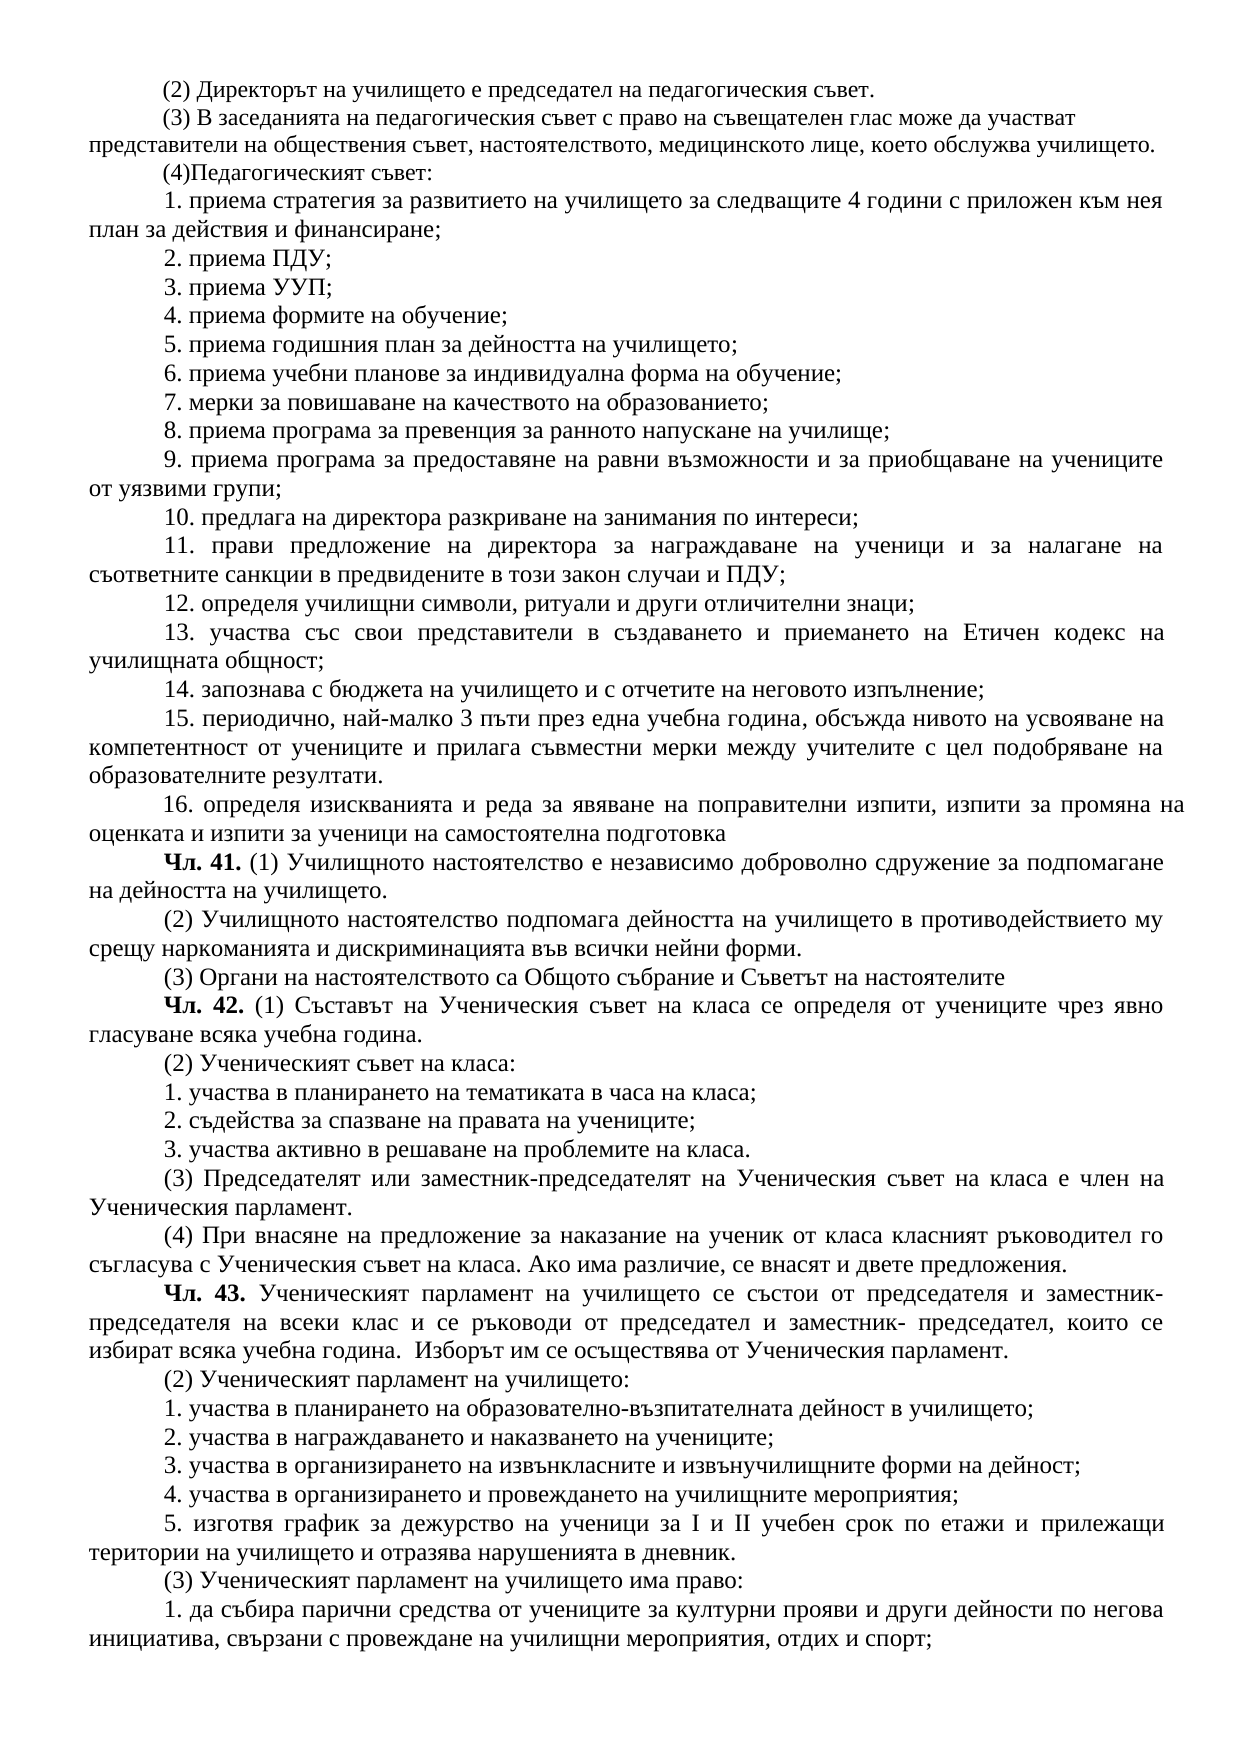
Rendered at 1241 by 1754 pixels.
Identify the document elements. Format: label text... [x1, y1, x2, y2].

text 2. съдейства за спазване на правата на учениците; [89, 1105, 1164, 1134]
text 7. мерки за повишаване на качеството на образованието; [89, 387, 1164, 415]
text (4)Педагогическият съвет: [89, 158, 1164, 185]
text (4) При внасяне на предложение за наказание на ученик от класа класният ръководител го съгласува с Ученическия съвет на класа. Ако има различие, се внасят и двете предложения. [89, 1220, 1164, 1278]
text 12. определя училищни символи, ритуали и други отличителни знаци; [89, 588, 1164, 617]
text (2) Училищното настоятелство подпомага дейността на училището в противодействието му срещу наркоманията и дискриминацията във всички нейни форми. [89, 904, 1164, 962]
text 4. участва в организирането и провеждането на училищните мероприятия; [89, 1479, 1164, 1508]
text 4. приема формите на обучение; [89, 300, 1164, 329]
text (2) Ученическият съвет на класа: [89, 1048, 1164, 1077]
text 6. приема учебни планове за индивидуална форма на обучение; [89, 358, 1164, 387]
text Чл. 41. (1) Училищното настоятелство е независимо доброволно сдружение за подпомагане на дейността на училището. [89, 847, 1164, 904]
text 3. участва в организирането на извънкласните и извънучилищните форми на дейност; [89, 1450, 1164, 1479]
text (3) Ученическият парламент на училището има право: [89, 1565, 1164, 1594]
text (3) Органи на настоятелството са Общото събрание и Съветът на настоятелите [89, 962, 1164, 990]
text 3. участва активно в решаване на проблемите на класа. [89, 1134, 1164, 1163]
text 8. приема програма за превенция за ранното напускане на училище; [89, 415, 1164, 444]
text 14. запознава с бюджета на училището и с отчетите на неговото изпълнение; [89, 674, 1164, 703]
text 5. изготвя график за дежурство на ученици за І и ІІ учебен срок по етажи и прилежащи територии на училището и отразява нарушенията в дневник. [89, 1508, 1164, 1565]
text 15. периодично, най-малко 3 пъти през една учебна година, обсъжда нивото на усвояване на компетентност от учениците и прилага съвместни мерки между учителите с цел подобряване на образователните резултати. [89, 703, 1164, 789]
text (2) Директорът на училището е председател на педагогическия съвет. [89, 75, 1164, 103]
text (3) Председателят или заместник-председателят на Ученическия съвет на класа е член на Ученическия парламент. [89, 1163, 1164, 1220]
text 1. приема стратегия за развитието на училището за следващите 4 години с приложен към нея план за действия и финансиране; [89, 185, 1164, 243]
text 5. приема годишния план за дейността на училището; [89, 329, 1164, 358]
text 2. приема ПДУ; [89, 243, 1164, 272]
text (2) Ученическият парламент на училището: [89, 1364, 1164, 1393]
text Чл. 42. (1) Съставът на Ученическия съвет на класа се определя от учениците чрез явно гласуване всяка учебна година. [89, 990, 1164, 1048]
text Чл. 43. Ученическият парламент на училището се състои от председателя и заместник-председателя на всеки клас и се ръководи от председател и заместник- председател, които се избират всяка учебна година. Изборът им се осъществява от Ученическия парламент. [89, 1278, 1164, 1364]
text 1. участва в планирането на тематиката в часа на класа; [89, 1077, 1164, 1105]
text 3. приема УУП; [89, 272, 1164, 300]
text 9. приема програма за предоставяне на равни възможности и за приобщаване на учениците от уязвими групи; [89, 444, 1164, 502]
text 11. прави предложение на директора за награждаване на ученици и за налагане на съответните санкции в предвидените в този закон случаи и ПДУ; [89, 530, 1164, 588]
text 13. участва със свои представители в създаването и приемането на Етичен кодекс на училищната общност; [89, 617, 1164, 674]
text 2. участва в награждаването и наказването на учениците; [89, 1422, 1164, 1450]
text 10. предлага на директора разкриване на занимания по интереси; [89, 502, 1164, 530]
text (3) В заседанията на педагогическия съвет с право на съвещателен глас може да участват представители на обществения съвет, настоятелството, медицинското лице, което обслужва училището. [89, 103, 1164, 158]
text 1. участва в планирането на образователно-възпитателната дейност в училището; [89, 1393, 1164, 1422]
text 16. определя изискванията и реда за явяване на поправителни изпити, изпити за промяна на оценката и изпити за ученици на самостоятелна подготовка [89, 789, 1186, 847]
text 1. да събира парични средства от учениците за културни прояви и други дейности по негова инициатива, свързани с провеждане на училищни мероприятия, отдих и спорт; [89, 1594, 1164, 1652]
